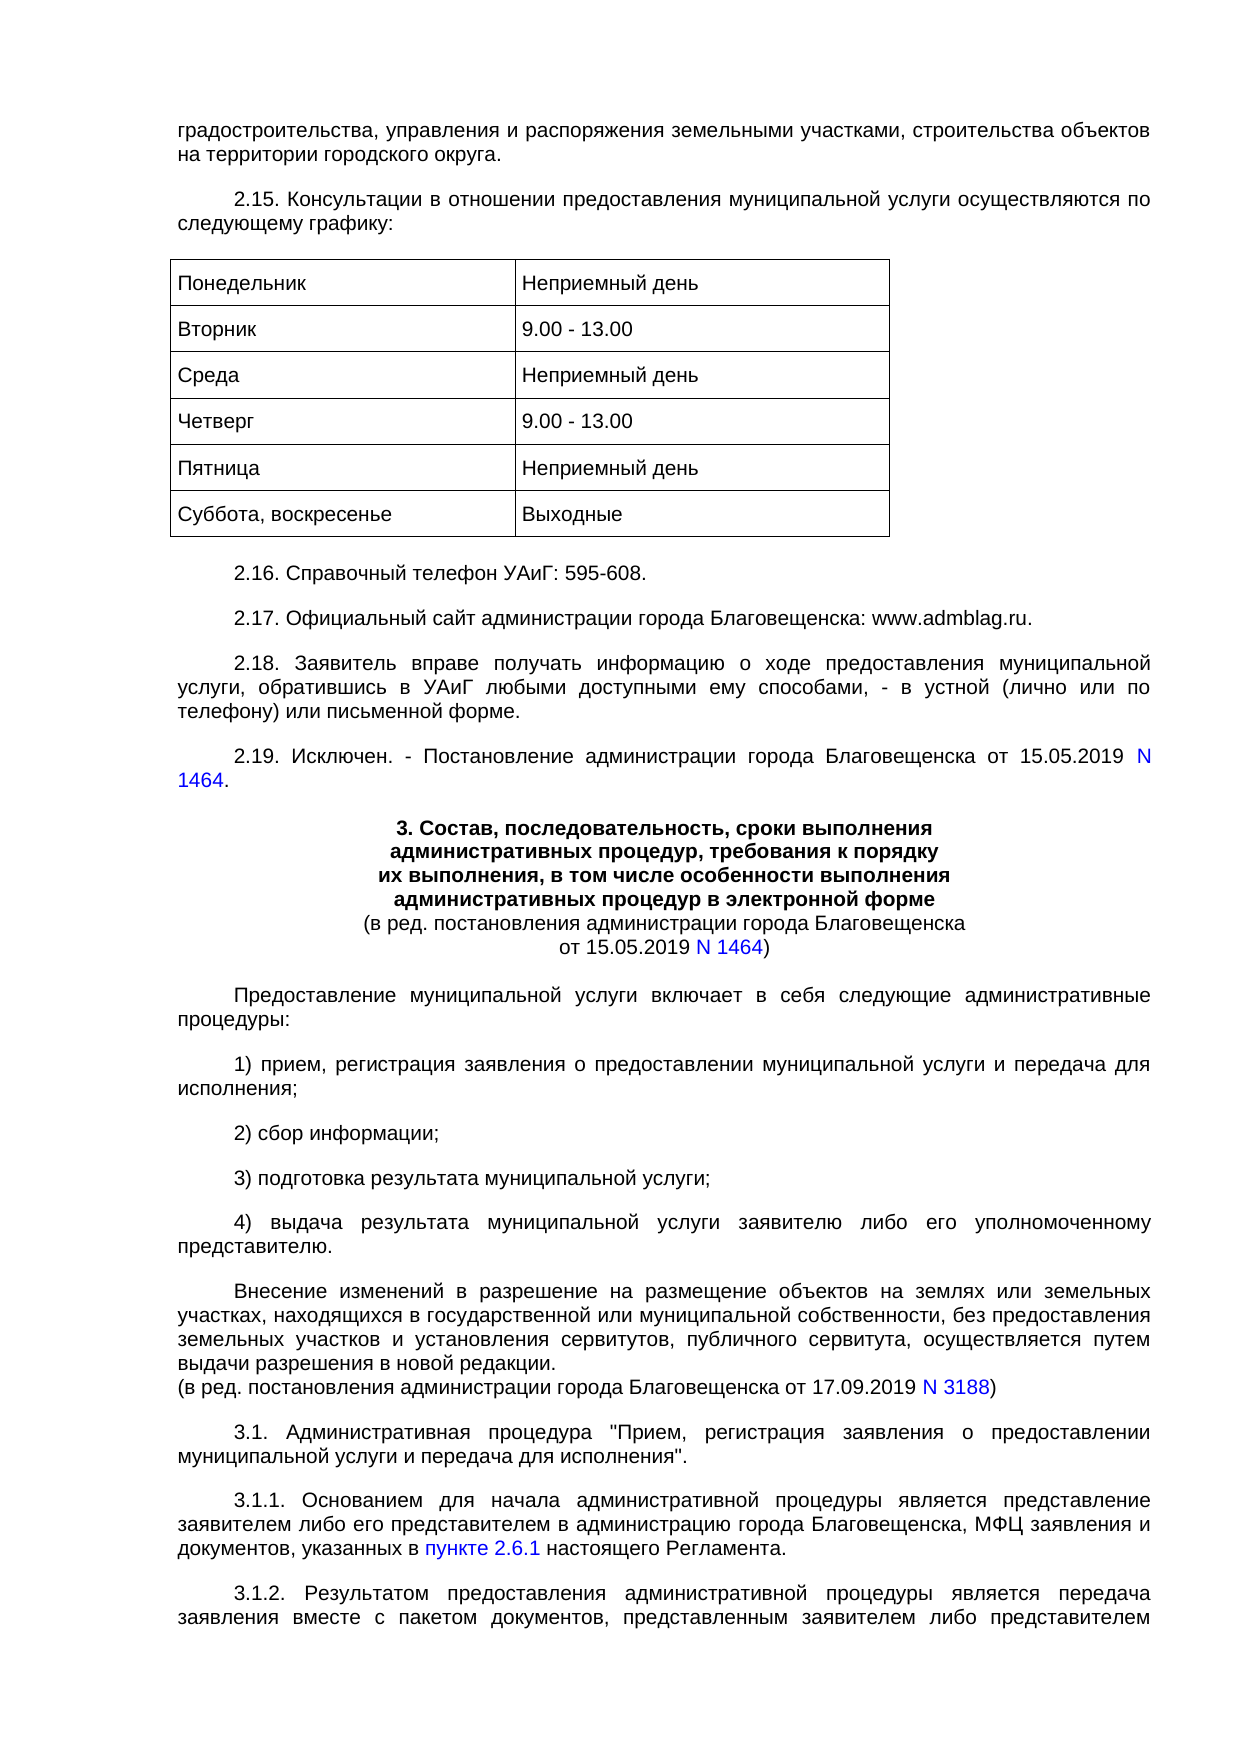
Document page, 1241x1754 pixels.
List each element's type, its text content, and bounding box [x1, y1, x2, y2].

table_cell 9.00 - 13.00 [516, 306, 889, 351]
text 1) прием, регистрация заявления о предоставлении муниципальной услуги и передача для исполнения; [177, 1052, 1152, 1100]
table_cell Среда [171, 352, 515, 397]
table_cell Выходные [516, 491, 889, 536]
text 2) сбор информации; [177, 1121, 1152, 1144]
table_header Понедельник [171, 260, 515, 305]
text 2.19. Исключен. - Постановление администрации города Благовещенска от 15.05.2019 N 1464. [177, 743, 1152, 791]
text 2.16. Справочный телефон УАиГ: 595-608. [177, 561, 1152, 585]
text (в ред. постановления администрации города Благовещенска [177, 911, 1152, 935]
title административных процедур в электронной форме [177, 887, 1152, 911]
text (в ред. постановления администрации города Благовещенска от 17.09.2019 N 3188) [177, 1375, 1152, 1399]
table_cell Вторник [171, 306, 515, 351]
title их выполнения, в том числе особенности выполнения [177, 863, 1152, 887]
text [177, 1581, 1152, 1629]
text 3.1. Административная процедура "Прием, регистрация заявления о предоставлении муниципальной услуги и передача для исполнения". [177, 1419, 1152, 1467]
text Предоставление муниципальной услуги включает в себя следующие административные процедуры: [177, 983, 1152, 1031]
text 2.18. Заявитель вправе получать информацию о ходе предоставления муниципальной услуги, обратившись в УАиГ любыми доступными ему способами, - в устной (лично или по телефону) или письменной форме. [177, 651, 1152, 723]
table_header Неприемный день [516, 260, 889, 305]
table_cell Суббота, воскресенье [171, 491, 515, 536]
table_cell Пятница [171, 445, 515, 490]
table_cell Неприемный день [516, 352, 889, 397]
text 4) выдача результата муниципальной услуги заявителю либо его уполномоченному представителю. [177, 1210, 1152, 1258]
table_cell Четверг [171, 399, 515, 444]
text 3.1.1. Основанием для начала административной процедуры является представление заявителем либо его представителем в администрацию города Благовещенска, МФЦ заявления и документов, указанных в пункте 2.6.1 настоящего Регламента. [177, 1488, 1152, 1560]
text 2.17. Официальный сайт администрации города Благовещенска: www.admblag.ru. [177, 606, 1152, 630]
title 3. Состав, последовательность, сроки выполнения [177, 815, 1152, 839]
title административных процедур, требования к порядку [177, 839, 1152, 863]
text от 15.05.2019 N 1464) [177, 935, 1152, 959]
text 2.15. Консультации в отношении предоставления муниципальной услуги осуществляются по следующему графику: [177, 187, 1152, 235]
table_cell Неприемный день [516, 445, 889, 490]
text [177, 118, 1152, 166]
text Внесение изменений в разрешение на размещение объектов на землях или земельных участках, находящихся в государственной или муниципальной собственности, без предоставления земельных участков и установления сервитутов, публичного сервитута, осуществляется путем выдачи разрешения в новой редакции. [177, 1279, 1152, 1375]
text 3) подготовка результата муниципальной услуги; [177, 1165, 1152, 1189]
table_cell 9.00 - 13.00 [516, 399, 889, 444]
